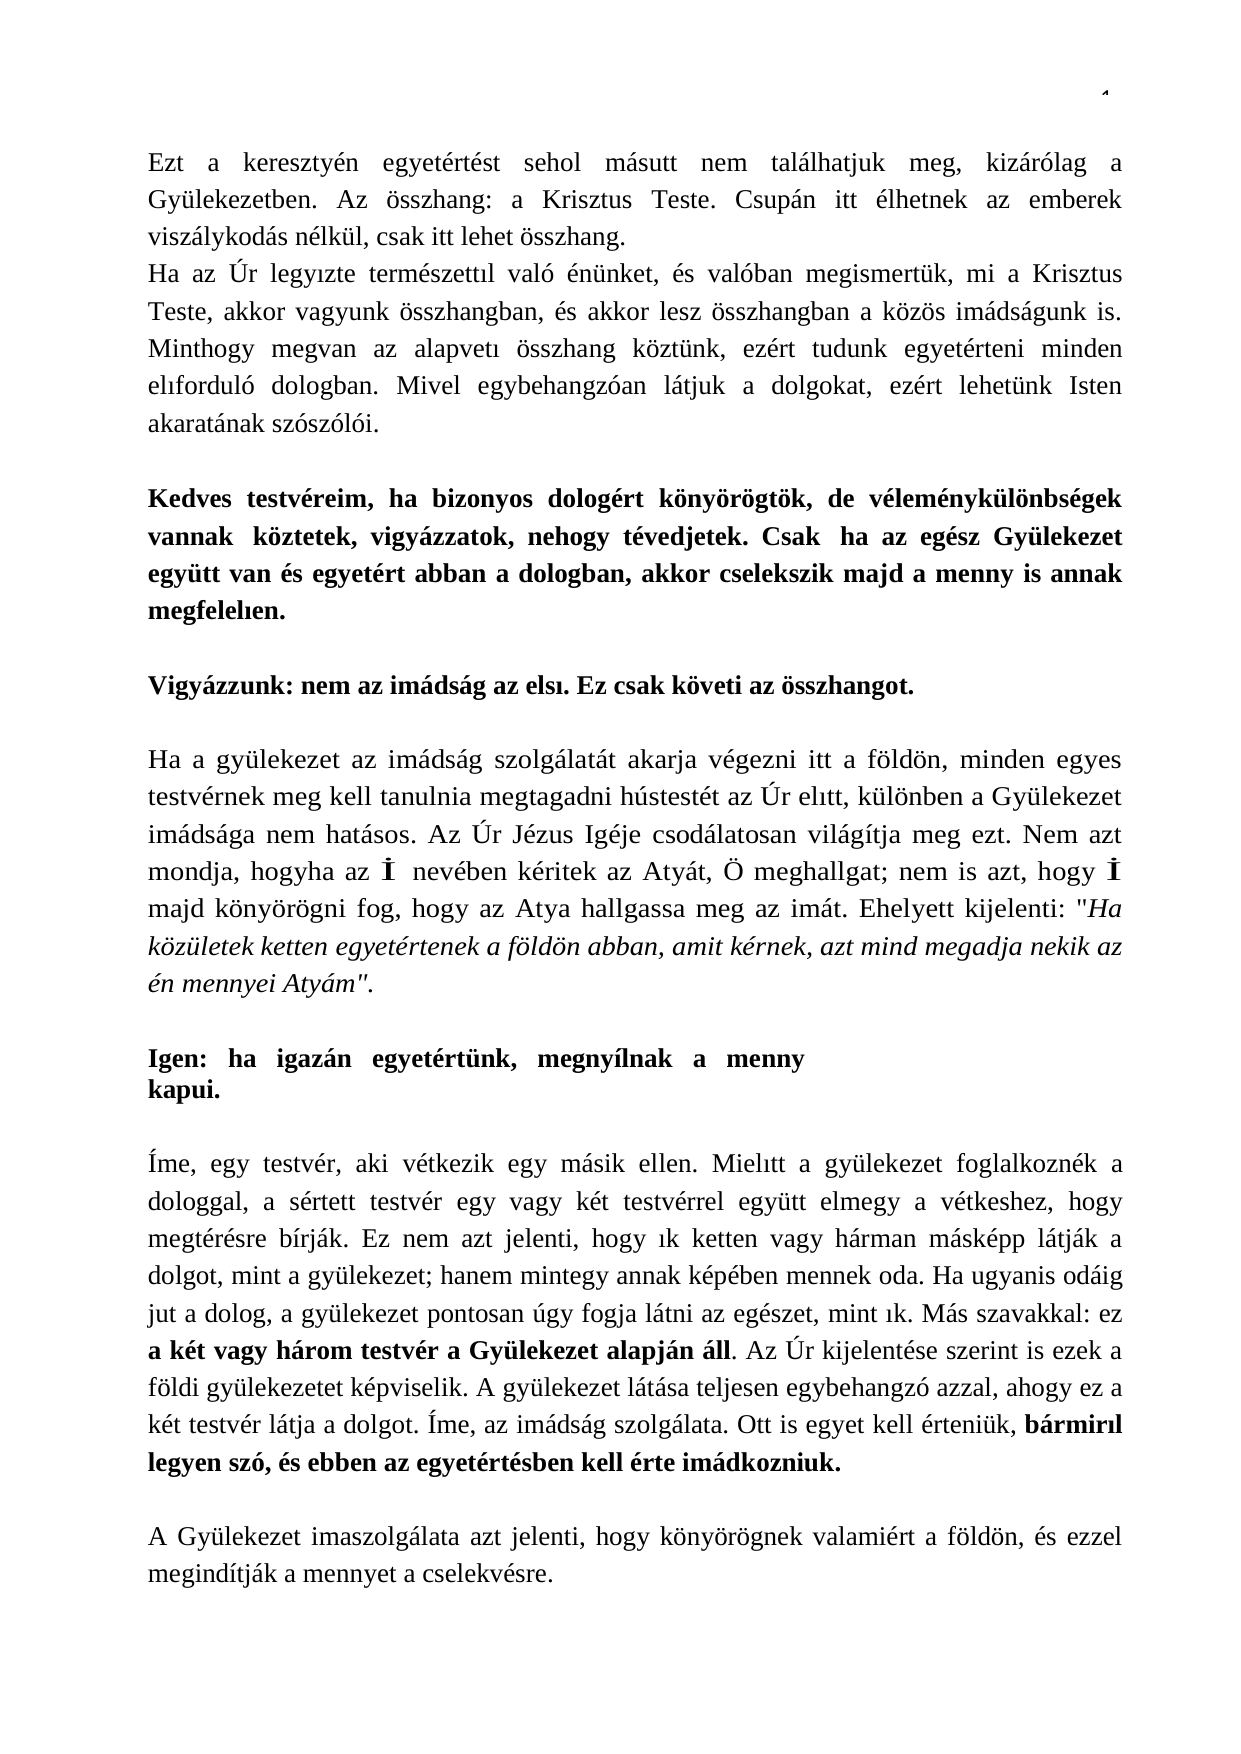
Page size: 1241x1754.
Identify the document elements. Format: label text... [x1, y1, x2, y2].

text Íme, egy testvér, aki vétkezik egy másik ellen. Mielıtt a gyülekezet foglalkoznék a dologgal, a sértett testvér egy vagy két testvérrel együtt elmegy a vétkeshez, hogy megtérésre bírják. Ez nem azt jelenti, hogy ık ketten vagy hárman másképp látják a dolgot, mint a gyülekezet; hanem mintegy annak képében mennek oda. Ha ugyanis odáig jut a dolog, a gyülekezet pontosan úgy fogja látni az egészet, mint ık. Más szavakkal: ez a két vagy három testvér a Gyülekezet alapján áll. Az Úr kijelentése szerint is ezek a földi gyülekezetet képviselik. A gyülekezet látása teljesen egybehangzó azzal, ahogy ez a két testvér látja a dolgot. Íme, az imádság szolgálata. Ott is egyet kell érteniük, bármirıl legyen szó, és ebben az egyetértésben kell érte imádkozniuk. [148, 1148, 1123, 1477]
subtitle Igen: ha igazán egyetértünk, megnyílnak a menny kapui. [148, 1042, 804, 1105]
text Ha a gyülekezet az imádság szolgálatát akarja végezni itt a földön, minden egyes testvérnek meg kell tanulnia megtagadni hústestét az Úr elıtt, különben a Gyülekezet imádsága nem hatásos. Az Úr Jézus Igéje csodálatosan világítja meg ezt. Nem azt mondja, hogyha az İ nevében kéritek az Atyát, Ö meghallgat; nem is azt, hogy İ majd könyörögni fog, hogy az Atya hallgassa meg az imát. Ehelyett kijelenti: "Ha közületek ketten egyetértenek a földön abban, amit kérnek, azt mind megadja nekik az én mennyei Atyám". [148, 743, 1122, 998]
text Ezt a keresztyén egyetértést sehol másutt nem találhatjuk meg, kizárólag a Gyülekezetben. Az összhang: a Krisztus Teste. Csupán itt élhetnek az emberek viszálykodás nélkül, csak itt lehet összhang. [148, 146, 1122, 251]
subtitle Kedves testvéreim, ha bizonyos dologért könyörögtök, de véleménykülönbségek vannak köztetek, vigyázzatok, nehogy tévedjetek. Csak ha az egész Gyülekezet együtt van és egyetért abban a dologban, akkor cselekszik majd a menny is annak megfelelıen. [148, 482, 1122, 625]
text Ha az Úr legyızte természettıl való énünket, és valóban megismertük, mi a Krisztus Teste, akkor vagyunk összhangban, és akkor lesz összhangban a közös imádságunk is. Minthogy megvan az alapvetı összhang köztünk, ezért tudunk egyetérteni minden elıforduló dologban. Mivel egybehangzóan látjuk a dolgokat, ezért lehetünk Isten akaratának szószólói. [148, 258, 1122, 438]
text A Gyülekezet imaszolgálata azt jelenti, hogy könyörögnek valamiért a földön, és ezzel megindítják a mennyet a cselekvésre. [148, 1520, 1122, 1588]
text Vigyázzunk: nem az imádság az elsı. Ez csak követi az összhangot. [148, 669, 919, 700]
